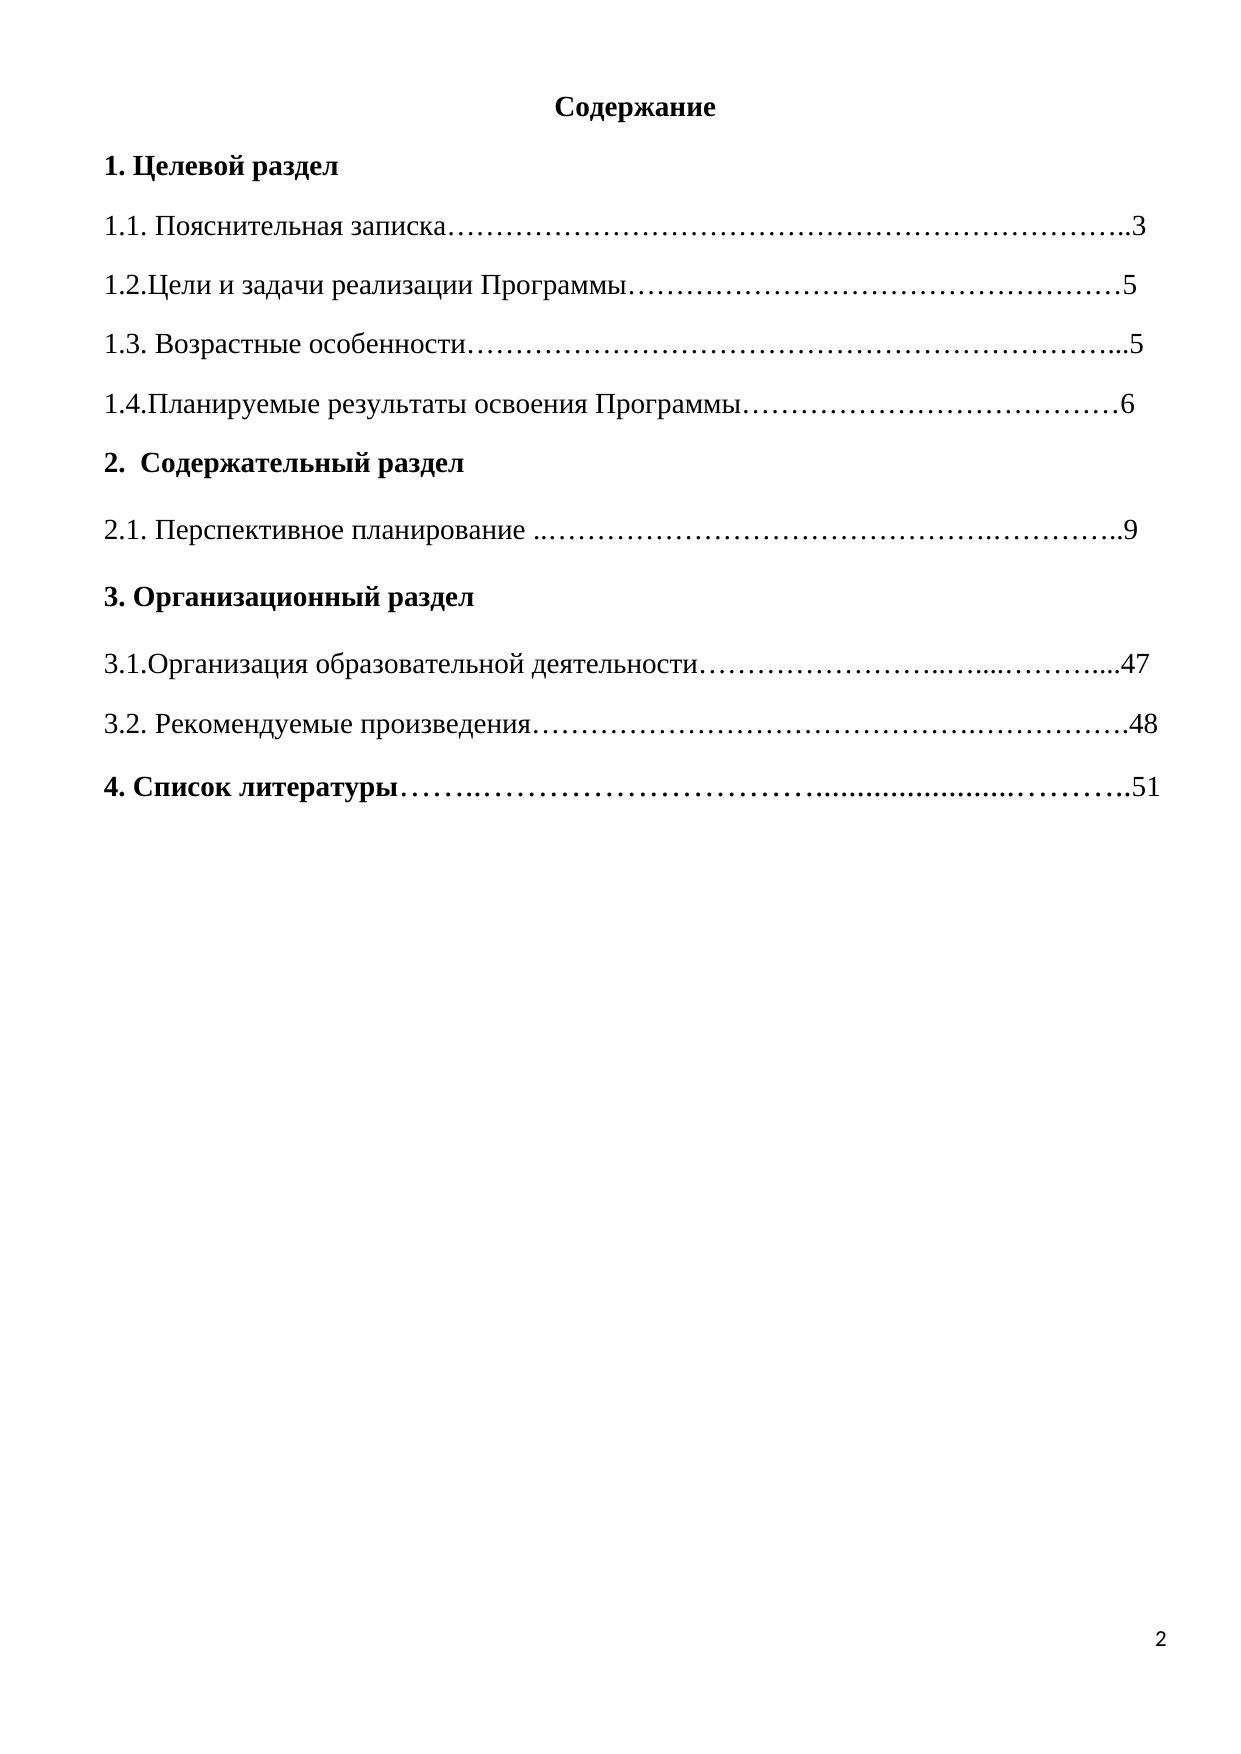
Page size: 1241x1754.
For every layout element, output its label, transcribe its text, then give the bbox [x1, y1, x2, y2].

text 3.1.Организация образовательной деятельности……………………..…....………....47 [103, 646, 1167, 680]
text 2. Содержательный раздел [103, 445, 1167, 479]
text 1.4.Планируемые результаты освоения Программы…………………………………6 [103, 386, 1167, 419]
text 1.1. Пояснительная записка……………………………………………………………..3 [103, 208, 1167, 241]
text 1. Целевой раздел [103, 148, 1167, 182]
text 3. Организационный раздел [103, 579, 1167, 613]
text 2.1. Перспективное планирование ..……………………………………….…………..9 [103, 512, 1167, 546]
text 4. Список литературы……..…………………………........................………..51 [103, 765, 1167, 803]
text 1.3. Возрастные особенности…………………………………………………………...5 [103, 326, 1167, 360]
text Содержание [103, 89, 1167, 122]
text 1.2.Цели и задачи реализации Программы……………………………………………5 [103, 267, 1167, 301]
text 3.2. Рекомендуемые произведения……………………………………….…………….48 [103, 706, 1167, 739]
